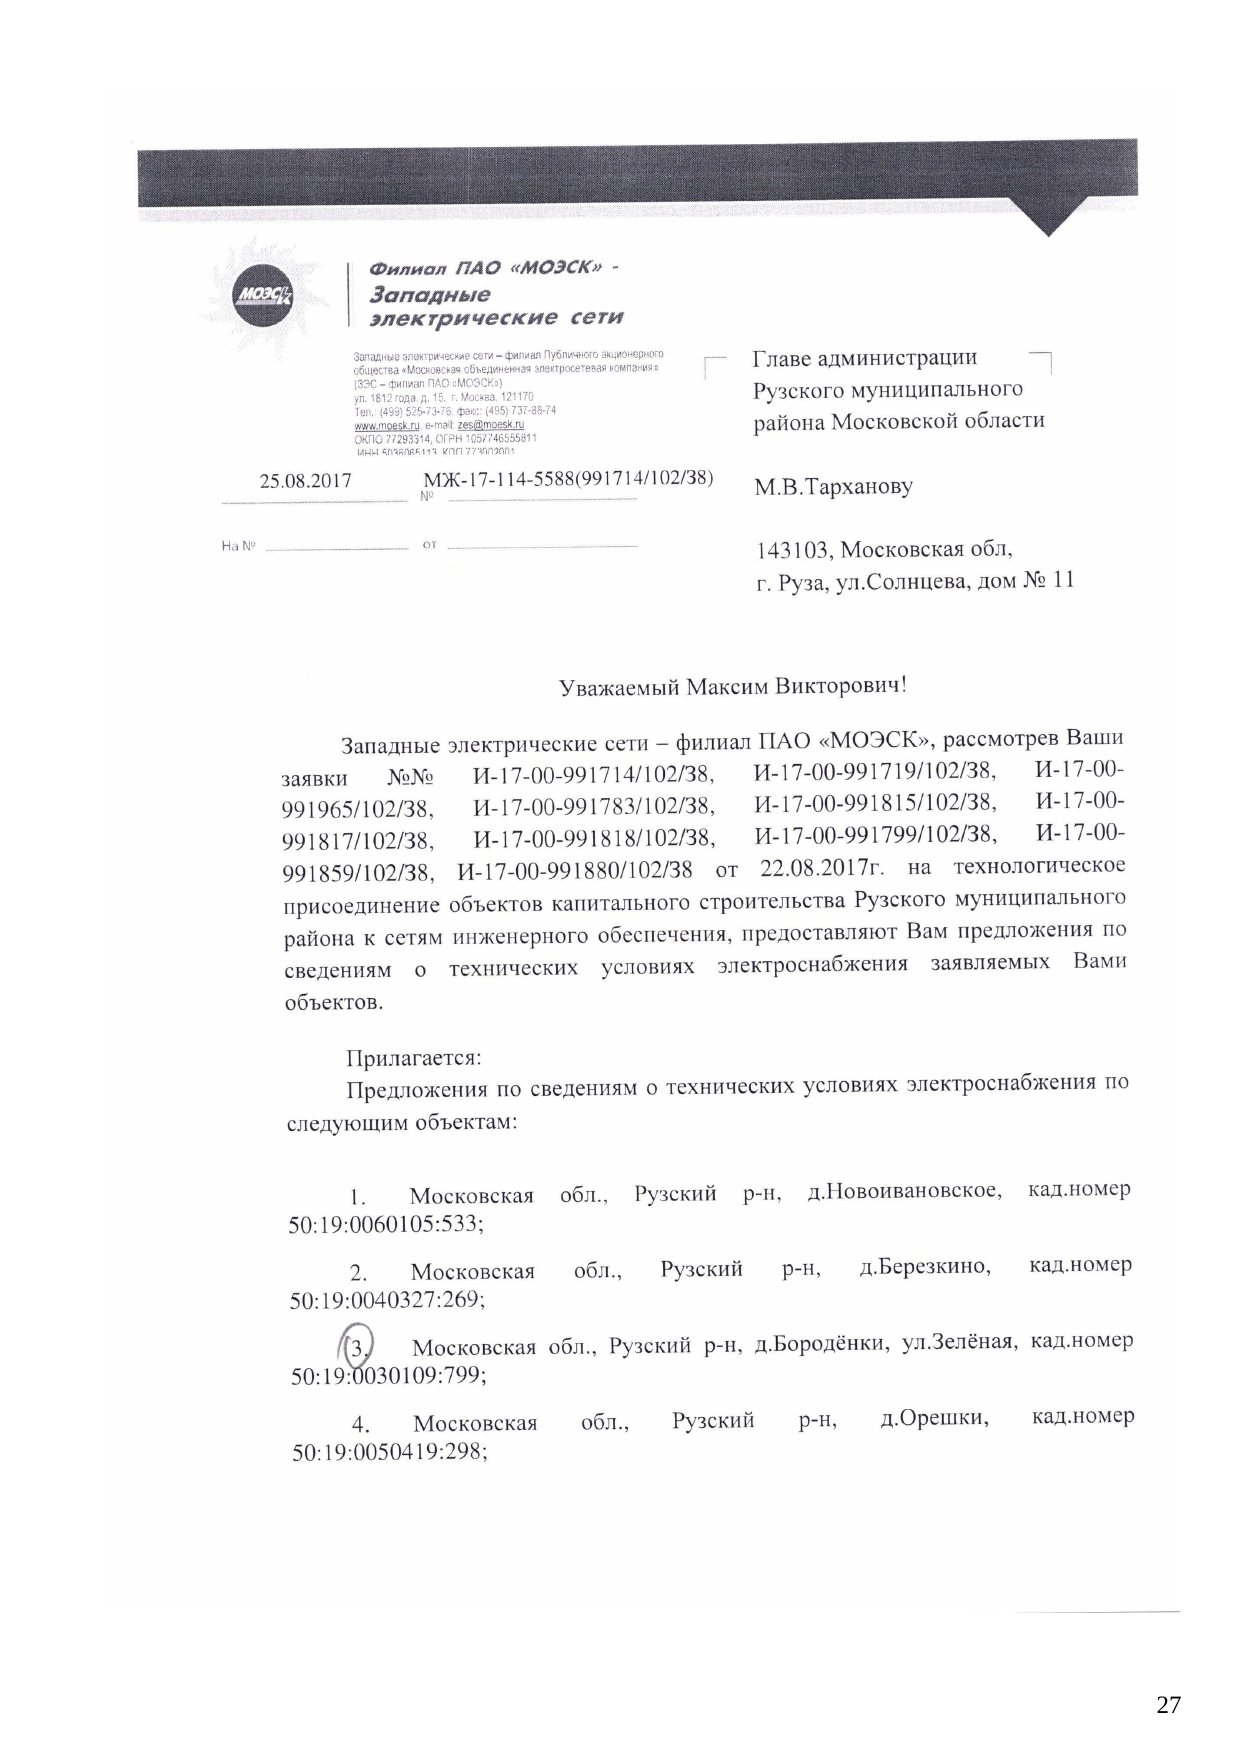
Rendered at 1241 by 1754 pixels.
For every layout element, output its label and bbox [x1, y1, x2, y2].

picture [103, 88, 1181, 1613]
